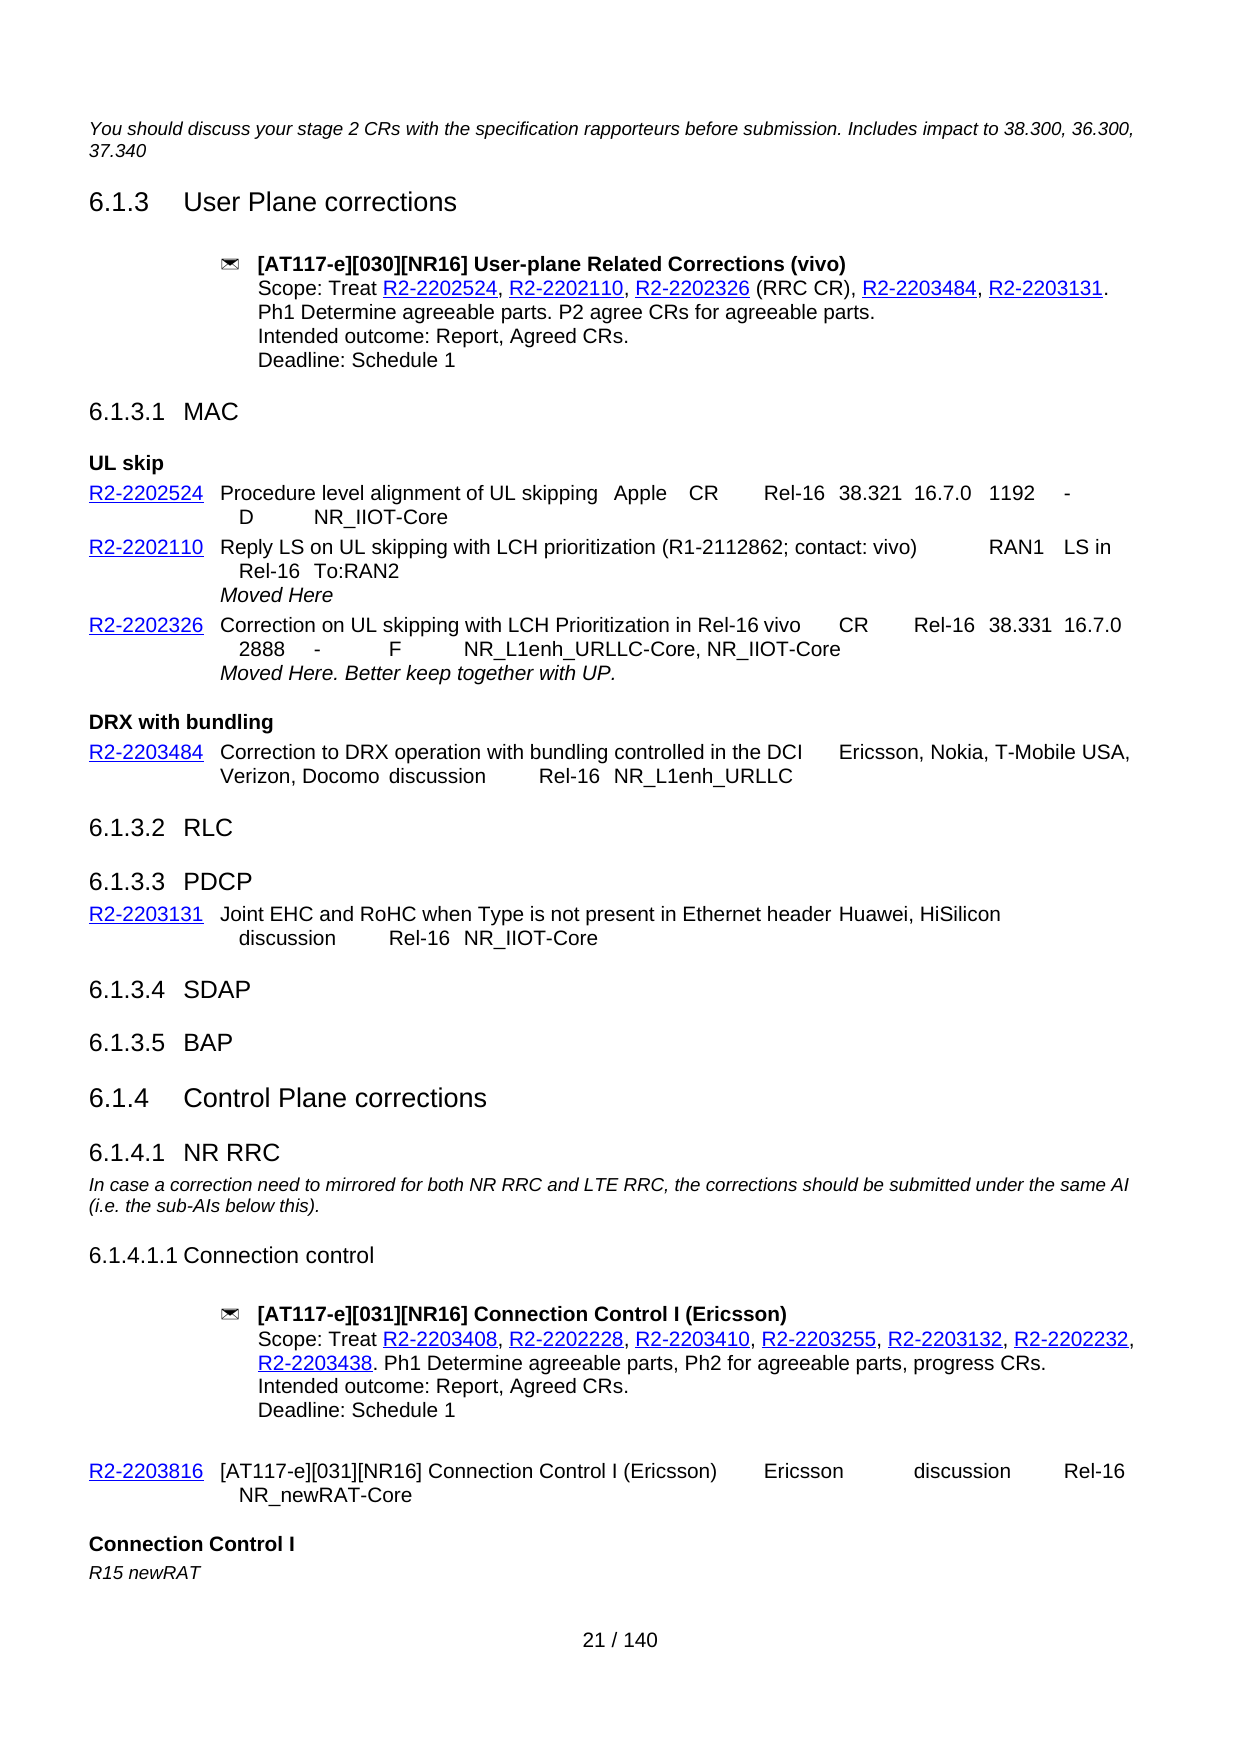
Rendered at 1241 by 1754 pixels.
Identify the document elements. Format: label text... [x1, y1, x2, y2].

text In case a correction need to mirrored for both NR RRC and LTE RRC, the corrections should be submitted under the same AI (i.e. the sub-AIs below this). [89, 1173, 1152, 1217]
subtitle 6.1.4 Control Plane corrections [89, 1082, 1152, 1113]
text You should discuss your stage 2 CRs with the specification rapporteurs before submission. Includes impact to 38.300, 36.300, 37.340 [89, 118, 1152, 161]
text UL skip [89, 451, 1152, 474]
subtitle 6.1.3.1 MAC [89, 397, 1152, 426]
text Scope: Treat R2-2203408, R2-2202228, R2-2203410, R2-2203255, R2-2203132, R2-2202232, R2-2203438. Ph1 Determine agreeable parts, Ph2 for agreeable parts, progress CRs. [220, 1326, 1152, 1374]
text Deadline: Schedule 1 [220, 348, 1152, 372]
title R2-2202524 Procedure level alignment of UL skipping Apple CR Rel-16 38.321 16.7.0 1192 - D NR_IIOT-Core [89, 481, 1152, 529]
text Ph1 Determine agreeable parts. P2 agree CRs for agreeable parts. [220, 300, 1152, 324]
text Connection Control I [89, 1532, 1152, 1556]
subtitle 6.1.3.4 SDAP [89, 975, 1152, 1003]
subtitle 6.1.4.1 NR RRC [89, 1138, 1152, 1167]
text Intended outcome: Report, Agreed CRs. [220, 1374, 1152, 1398]
text Scope: Treat R2-2202524, R2-2202110, R2-2202326 (RRC CR), R2-2203484, R2-2203131. [220, 276, 1152, 300]
subtitle 6.1.3 User Plane corrections [89, 186, 1152, 217]
text [AT117-e][031][NR16] Connection Control I (Ericsson) [220, 1302, 1152, 1326]
text Moved Here [220, 583, 1152, 607]
title R2-2202110 Reply LS on UL skipping with LCH prioritization (R1-2112862; contact: vivo) RAN1 LS in Rel-16 To:RAN2 [89, 535, 1152, 583]
title R2-2203816 [AT117-e][031][NR16] Connection Control I (Ericsson) Ericsson discussion Rel-16 NR_newRAT-Core [89, 1459, 1152, 1507]
text Intended outcome: Report, Agreed CRs. [220, 324, 1152, 348]
title R2-2203131 Joint EHC and RoHC when Type is not present in Ethernet header Huawei, HiSilicon discussion Rel-16 NR_IIOT-Core [89, 902, 1152, 950]
text Deadline: Schedule 1 [220, 1398, 1152, 1422]
subtitle 6.1.3.2 RLC [89, 813, 1152, 842]
text DRX with bundling [89, 710, 1152, 734]
text R15 newRAT [89, 1562, 1152, 1583]
text Moved Here. Better keep together with UP. [220, 661, 1152, 685]
subtitle 6.1.3.3 PDCP [89, 867, 1152, 896]
subtitle 6.1.3.5 BAP [89, 1028, 1152, 1057]
title R2-2202326 Correction on UL skipping with LCH Prioritization in Rel-16 vivo CR Rel-16 38.331 16.7.0 2888 - F NR_L1enh_URLLC-Core, NR_IIOT-Core [89, 613, 1152, 661]
text [AT117-e][030][NR16] User-plane Related Corrections (vivo) [220, 252, 1152, 276]
title R2-2203484 Correction to DRX operation with bundling controlled in the DCI Ericsson, Nokia, T-Mobile USA, Verizon, Docomo discussion Rel-16 NR_L1enh_URLLC [89, 740, 1152, 788]
subtitle 6.1.4.1.1 Connection control [89, 1242, 1152, 1268]
